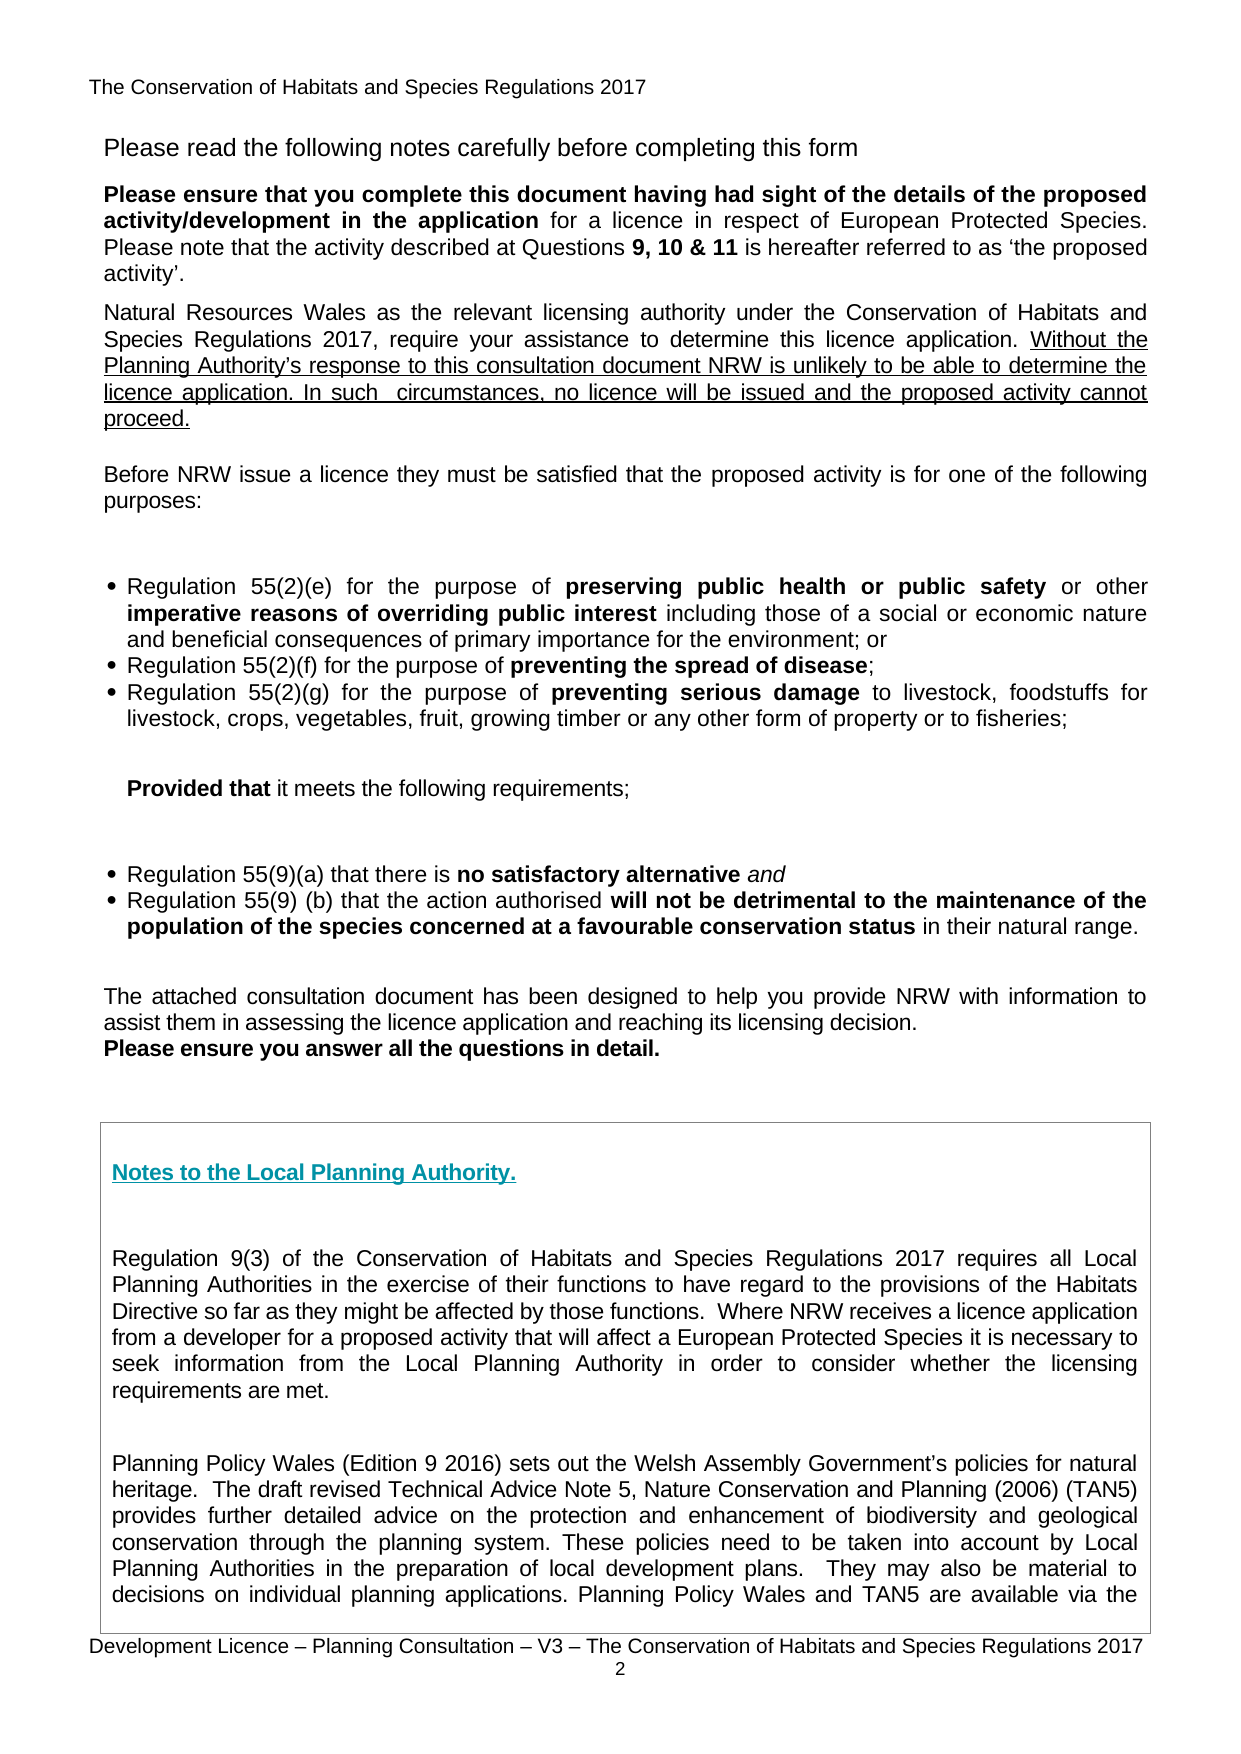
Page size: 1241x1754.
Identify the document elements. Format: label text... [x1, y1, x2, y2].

text Natural Resources Wales as the relevant licensing authority under the Conservation of Habitats and Species Regulations 2017, require your assistance to determine this licence application. Without the Planning Authority’s response to this consultation document NRW is unlikely to be able to determine the licence application. In such circumstances, no licence will be issued and the proposed activity cannot proceed. [103, 402, 1148, 431]
list Regulation 55(9)(a) that there is no satisfactory alternative and [108, 861, 1148, 887]
text Please ensure that you complete this document having had sight of the details of the proposed activity/development in the application for a licence in respect of European Protected Species. Please note that the activity described at Questions 9, 10 & 11 is hereafter referred to as ‘the proposed activity’. [103, 181, 1148, 286]
text Natural Resources Wales as the relevant licensing authority under the Conservation of Habitats and Species Regulations 2017, require your assistance to determine this licence application. Without the Planning Authority’s response to this consultation document NRW is unlikely to be able to determine the licence application. In such circumstances, no licence will be issued and the proposed activity cannot proceed. [103, 299, 1148, 401]
text Please ensure you answer all the questions in detail. [103, 1035, 1148, 1062]
list Regulation 55(2)(e) for the purpose of preserving public health or public safety or other imperative reasons of overriding public interest including those of a social or economic nature and beneficial consequences of primary importance for the environment; or [108, 573, 1148, 652]
text Before NRW issue a licence they must be satisfied that the proposed activity is for one of the following purposes: [103, 461, 1148, 514]
list Regulation 55(9) (b) that the action authorised will not be detrimental to the maintenance of the population of the species concerned at a favourable conservation status in their natural range. [108, 887, 1148, 939]
text Please read the following notes carefully before completing this form [103, 133, 1148, 162]
text The attached consultation document has been designed to help you provide NRW with information to assist them in assessing the licence application and reaching its licensing decision. [103, 983, 1148, 1035]
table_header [101, 1123, 1150, 1632]
list Regulation 55(2)(f) for the purpose of preventing the spread of disease; [108, 652, 1148, 679]
text Provided that it meets the following requirements; [108, 774, 1148, 801]
list Regulation 55(2)(g) for the purpose of preventing serious damage to livestock, foodstuffs for livestock, crops, vegetables, fruit, growing timber or any other form of property or to fisheries; [108, 679, 1148, 731]
